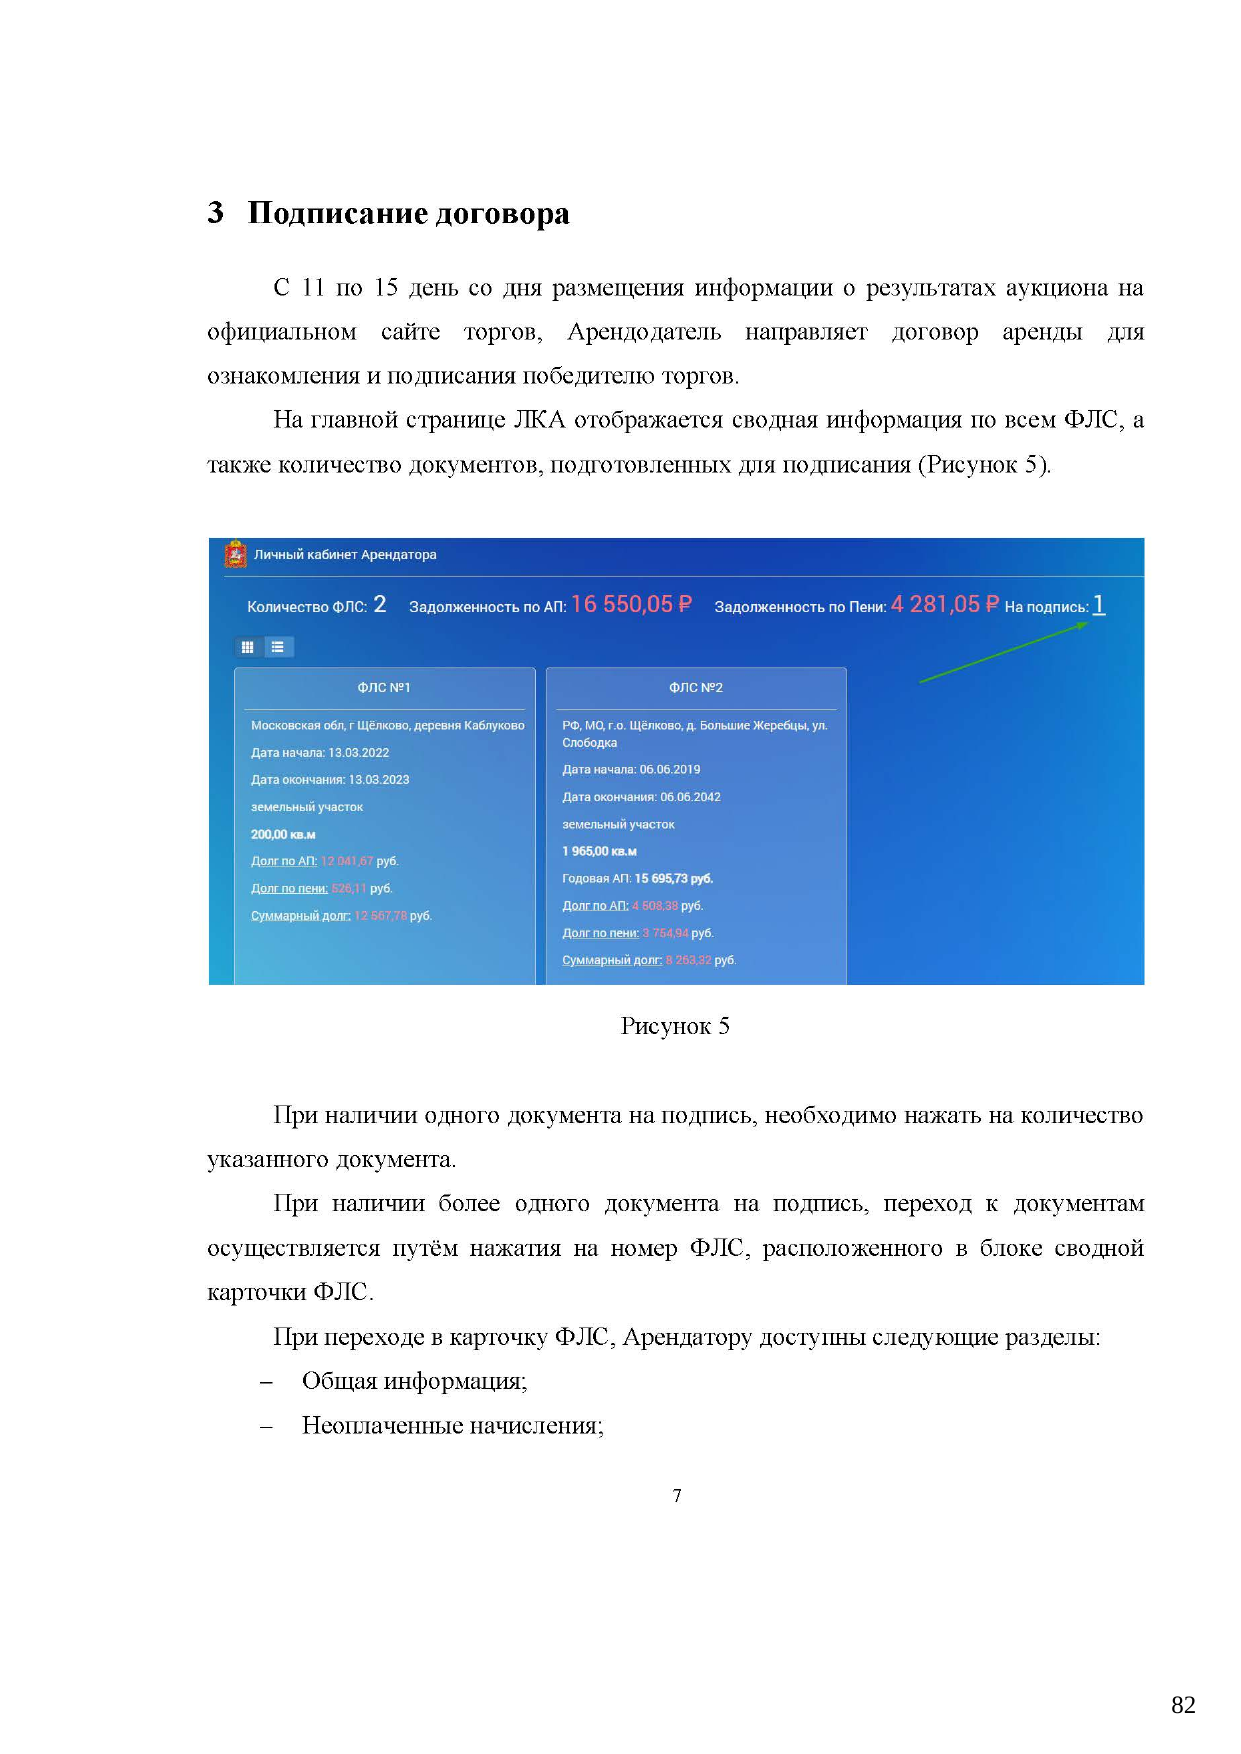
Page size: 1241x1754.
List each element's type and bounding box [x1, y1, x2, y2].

picture [103, 88, 1197, 1635]
